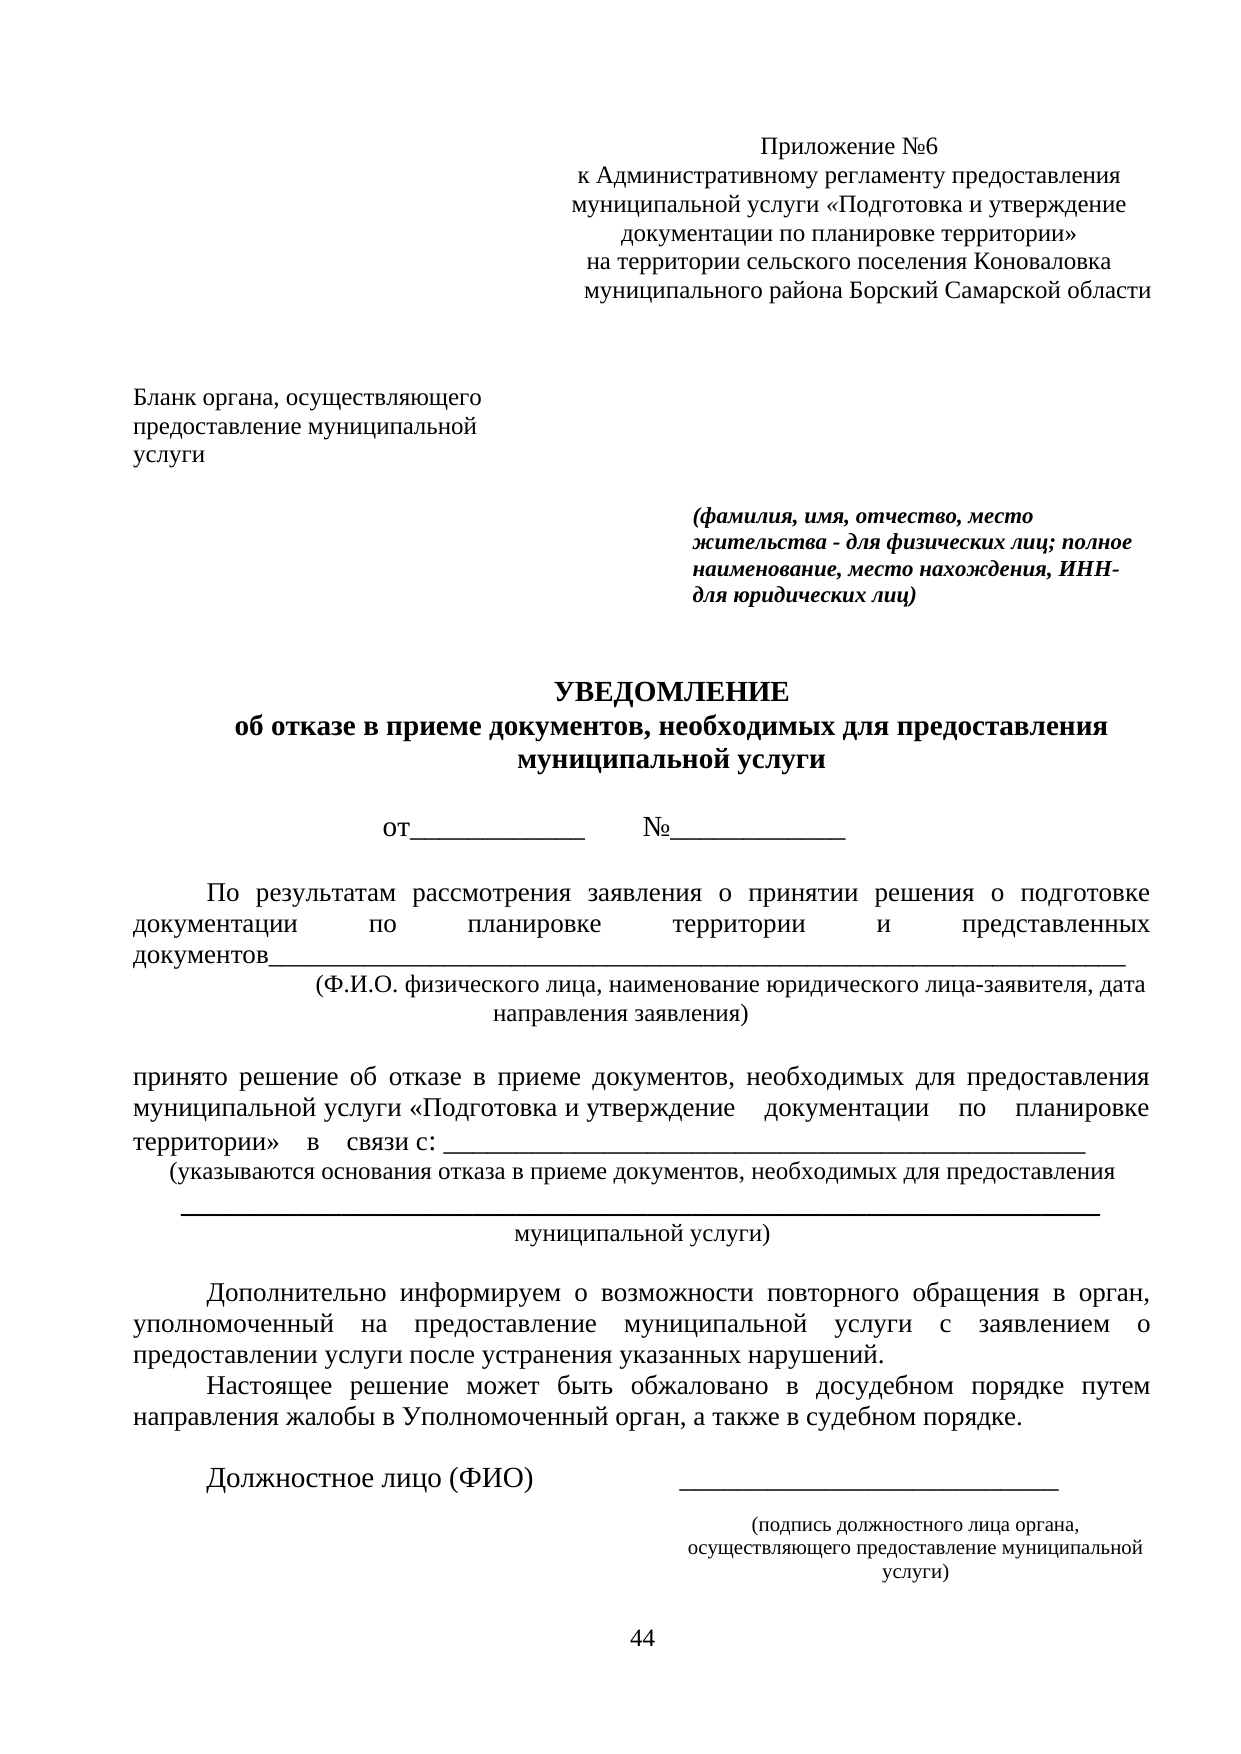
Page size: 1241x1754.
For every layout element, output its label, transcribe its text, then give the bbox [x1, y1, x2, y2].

text _______________________________________________________________ [133, 1185, 1152, 1218]
text документации по планировке территории» [546, 218, 1152, 246]
text осуществляющего предоставление муниципальной услуги) [679, 1536, 1152, 1583]
text от____________ №____________ [382, 809, 1152, 842]
text муниципальной услуги «Подготовка и утверждение [546, 189, 1152, 218]
text (подпись должностного лица органа, [679, 1512, 1152, 1536]
text (указываются основания отказа в приеме документов, необходимых для предоставления [133, 1156, 1152, 1185]
text к Административному регламенту предоставления [546, 160, 1152, 189]
text (фамилия, имя, отчество, место жительства - для физических лиц; полное наименование, место нахождения, ИНН- для юридических лиц) [692, 502, 1152, 607]
text Настоящее решение может быть обжаловано в досудебном порядке путем направления жалобы в Уполномоченный орган, а также в судебном порядке. [133, 1369, 1152, 1432]
text Бланк органа, осуществляющего предоставление муниципальной услуги [133, 383, 528, 468]
text Дополнительно информируем о возможности повторного обращения в орган, уполномоченный на предоставление муниципальной услуги с заявлением о предоставлении услуги после устранения указанных нарушений. [133, 1276, 1152, 1369]
text Должностное лицо (ФИО) __________________________ [133, 1460, 1152, 1494]
text муниципального района Борский Самарской области [133, 275, 1152, 304]
text УВЕДОМЛЕНИЕ [191, 674, 1152, 708]
text об отказе в приеме документов, необходимых для предоставления муниципальной услуги [191, 708, 1152, 775]
text муниципальной услуги) [133, 1218, 1152, 1247]
text (Ф.И.О. физического лица, наименование юридического лица-заявителя, дата направления заявления) [315, 969, 1152, 1027]
text Приложение №6 [546, 131, 1152, 160]
text По результатам рассмотрения заявления о принятии решения о подготовке документации по планировке территории и представленных документов [133, 876, 1152, 969]
text принято решение об отказе в приеме документов, необходимых для предоставления муниципальной услуги «Подготовка и утверждение документации по планировке территории» в связи с: ____________________________________________ [133, 1060, 1152, 1156]
text на территории сельского поселения Коноваловка [546, 246, 1152, 275]
